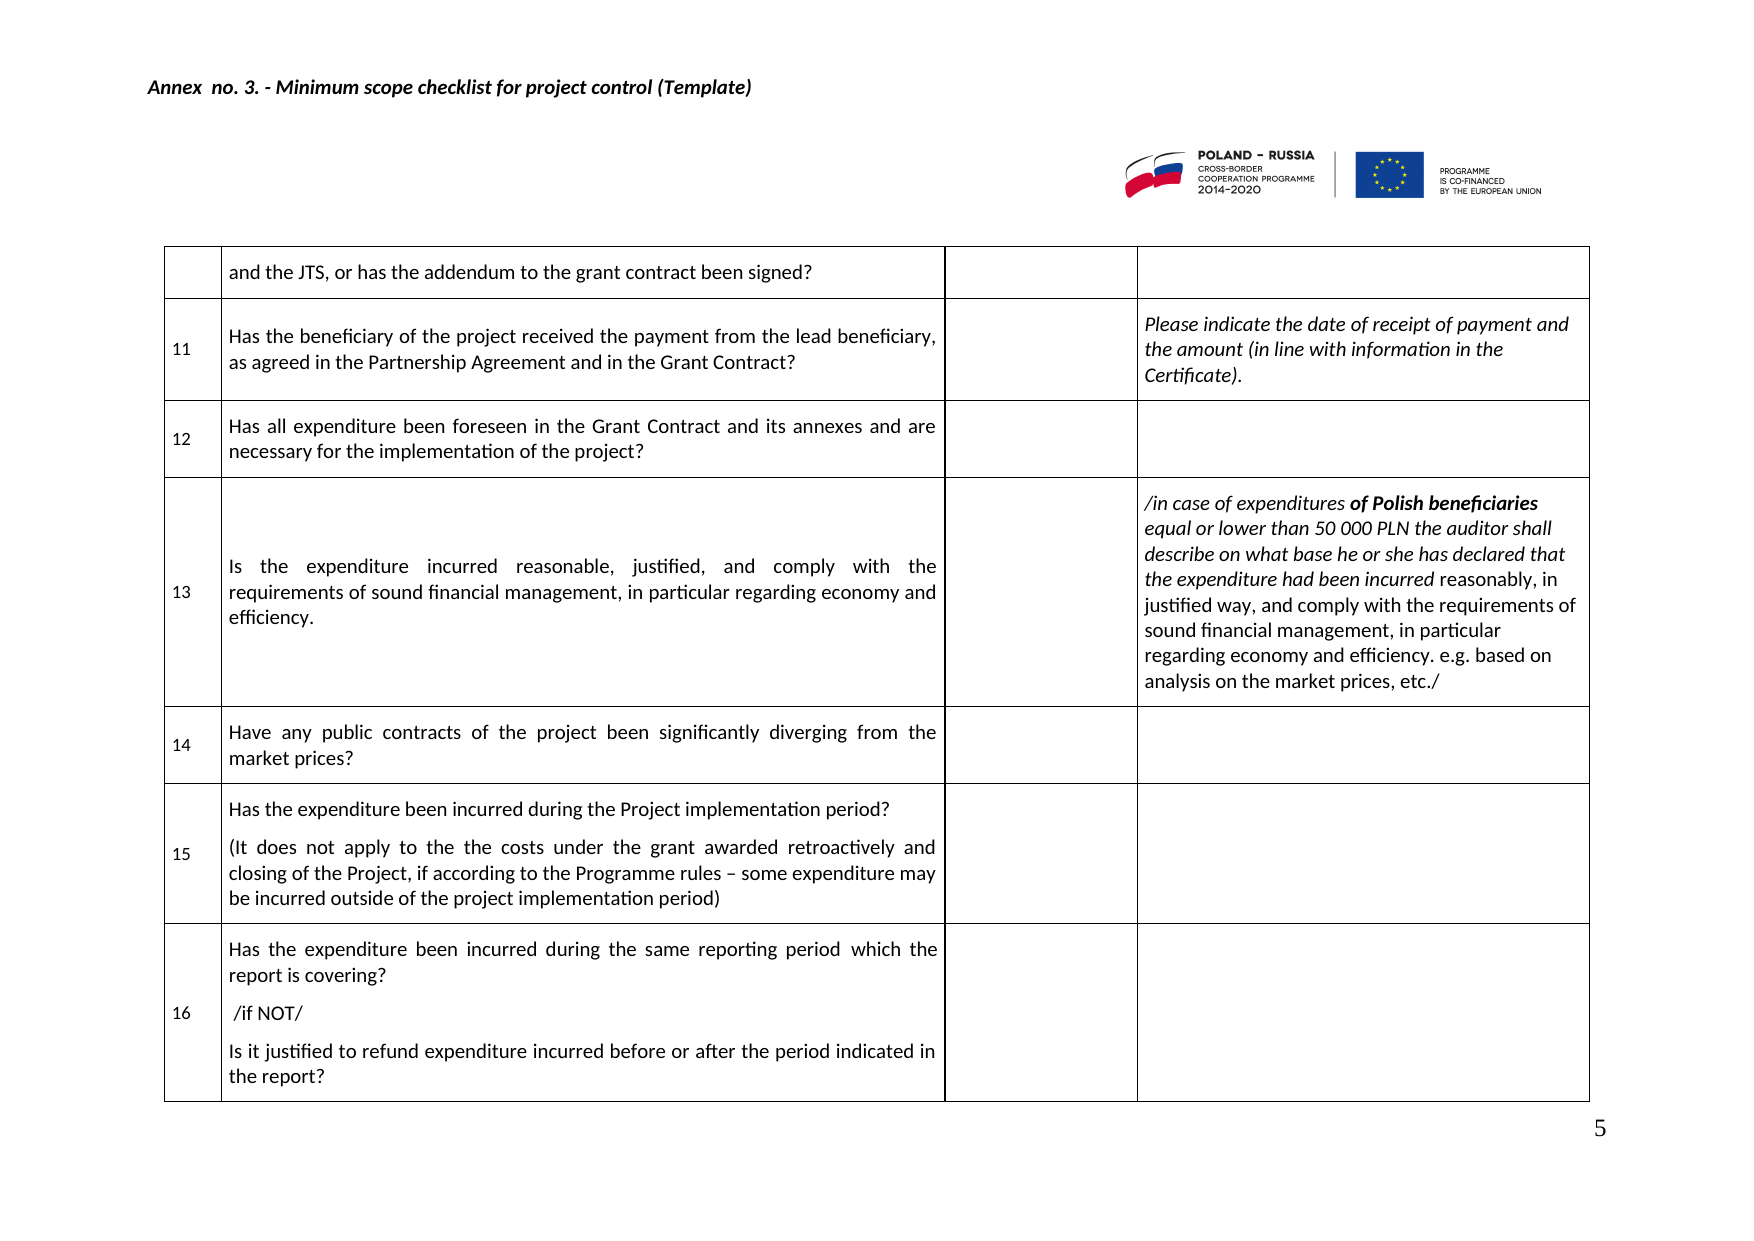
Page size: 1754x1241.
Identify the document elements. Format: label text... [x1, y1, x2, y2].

table_cell [1138, 924, 1589, 1101]
table_cell 13 [165, 478, 221, 706]
table_cell [1138, 247, 1589, 297]
table_cell Has all expenditure been foreseen in the Grant Contract and its annexes and are necessary for the implementation of the project? [222, 401, 944, 477]
table_cell [946, 707, 1137, 783]
table_cell [946, 247, 1137, 297]
table_cell /in case of expenditures of Polish beneficiaries equal or lower than 50 000 PLN the auditor shall describe on what base he or she has declared that the expenditure had been incurred reasonably, in justified way, and comply with the requirements of sound financial management, in particular regarding economy and efficiency. e.g. based on analysis on the market prices, etc./ [1138, 478, 1589, 706]
table_cell Has the expenditure been incurred during the Project implementation period? (It does not apply to the the costs under the grant awarded retroactively and closing of the Project, if according to the Programme rules – some expenditure may be incurred outside of the project implementation period) [222, 784, 944, 923]
table_cell 16 [165, 924, 221, 1101]
table_cell Have any public contracts of the project been significantly diverging from the market prices? [222, 707, 944, 783]
table_cell Has the beneficiary of the project received the payment from the lead beneficiary, as agreed in the Partnership Agreement and in the Grant Contract? [222, 299, 944, 400]
picture [1106, 116, 1558, 230]
table_cell 15 [165, 784, 221, 923]
table_cell [946, 401, 1137, 477]
table_cell [1138, 401, 1589, 477]
table_cell [1138, 784, 1589, 923]
table_cell 12 [165, 401, 221, 477]
table_cell 10 [165, 247, 221, 297]
table_cell 11 [165, 299, 221, 400]
table_cell [946, 784, 1137, 923]
table_cell Has the expenditure been incurred during the same reporting period which the report is covering? /if NOT/ Is it justified to refund expenditure incurred before or after the period indicated in the report? [222, 924, 944, 1101]
table_cell 14 [165, 707, 221, 783]
table_cell [946, 478, 1137, 706]
table_cell Please indicate the date of receipt of payment and the amount (in line with information in the Certificate). [1138, 299, 1589, 400]
table_cell [946, 924, 1137, 1101]
table_cell [946, 299, 1137, 400]
table_cell [1138, 707, 1589, 783]
table_cell Is the expenditure incurred reasonable, justified, and comply with the requirements of sound financial management, in particular regarding economy and efficiency. [222, 478, 944, 706]
